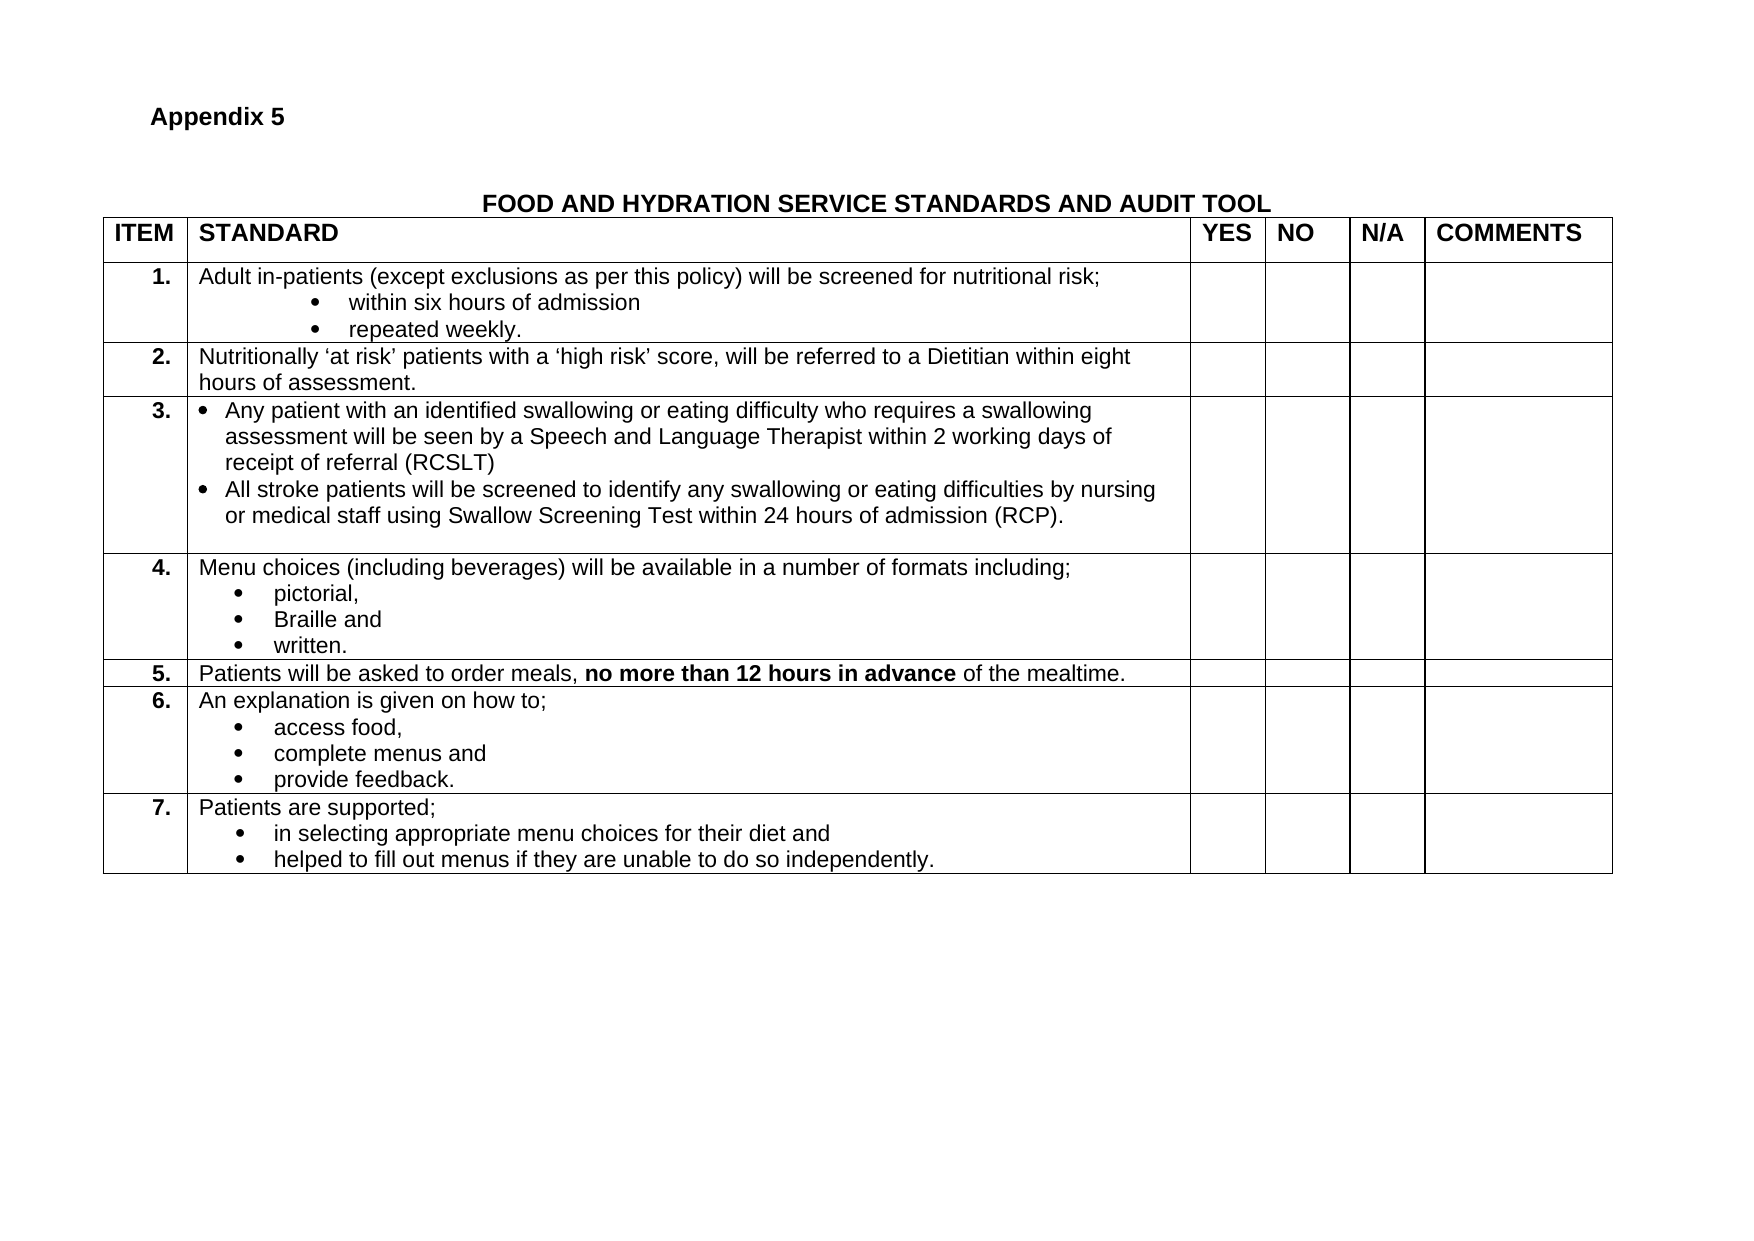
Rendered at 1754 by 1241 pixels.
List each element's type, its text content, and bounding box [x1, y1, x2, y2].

table_cell [1266, 554, 1349, 659]
table_cell [1351, 397, 1424, 552]
table_cell Patients will be asked to order meals, no more than 12 hours in advance of the mealtime. [188, 660, 1190, 686]
table_cell [104, 343, 187, 396]
table_cell [1426, 554, 1612, 659]
table_cell [1426, 660, 1612, 686]
table_cell [1191, 660, 1265, 686]
table_cell [1191, 687, 1265, 793]
table_cell [1266, 397, 1349, 552]
table_header NO [1266, 218, 1349, 262]
table_header ITEM [104, 218, 187, 262]
text Appendix 5 [150, 102, 1604, 131]
table_cell Menu choices (including beverages) will be available in a number of formats including; pictorial, Braille and written. [188, 554, 1190, 659]
table_cell [104, 687, 187, 793]
table_cell [104, 397, 187, 552]
table_cell [104, 660, 187, 686]
table_cell [104, 554, 187, 659]
table_cell Any patient with an identified swallowing or eating difficulty who requires a swallowing assessment will be seen by a Speech and Language Therapist within 2 working days of receipt of referral (RCSLT) All stroke patients will be screened to identify any swallowing or eating difficulties by nursing or medical staff using Swallow Screening Test within 24 hours of admission (RCP). [188, 397, 1190, 552]
table_header COMMENTS [1426, 218, 1612, 262]
table_cell [104, 263, 187, 342]
table_cell [104, 794, 187, 873]
table_cell [1266, 687, 1349, 793]
table_header STANDARD [188, 218, 1190, 262]
table_cell [1426, 794, 1612, 873]
table_cell [1266, 343, 1349, 396]
table_cell [1191, 397, 1265, 552]
table_cell [1266, 263, 1349, 342]
table_cell Patients are supported; in selecting appropriate menu choices for their diet and helped to fill out menus if they are unable to do so independently. [188, 794, 1190, 873]
table_cell [1351, 794, 1424, 873]
table_cell Nutritionally ‘at risk’ patients with a ‘high risk’ score, will be referred to a Dietitian within eight hours of assessment. [188, 343, 1190, 396]
table_cell [1191, 343, 1265, 396]
table_cell [1351, 660, 1424, 686]
table_cell [1266, 794, 1349, 873]
table_cell [1426, 343, 1612, 396]
table_cell [1351, 263, 1424, 342]
table_cell [1351, 554, 1424, 659]
table_cell [1426, 397, 1612, 552]
table_cell An explanation is given on how to; access food, complete menus and provide feedback. [188, 687, 1190, 793]
table_cell [1191, 794, 1265, 873]
table_cell [1191, 554, 1265, 659]
table_cell Adult in-patients (except exclusions as per this policy) will be screened for nutritional risk; within six hours of admission repeated weekly. [188, 263, 1190, 342]
table_cell [1351, 687, 1424, 793]
table_cell [1426, 687, 1612, 793]
table_cell [1351, 343, 1424, 396]
text FOOD AND HYDRATION SERVICE STANDARDS AND AUDIT TOOL [150, 188, 1604, 217]
table_cell [1266, 660, 1349, 686]
table_cell [1426, 263, 1612, 342]
table_cell [1191, 263, 1265, 342]
table_header N/A [1351, 218, 1424, 262]
table_header YES [1191, 218, 1265, 262]
